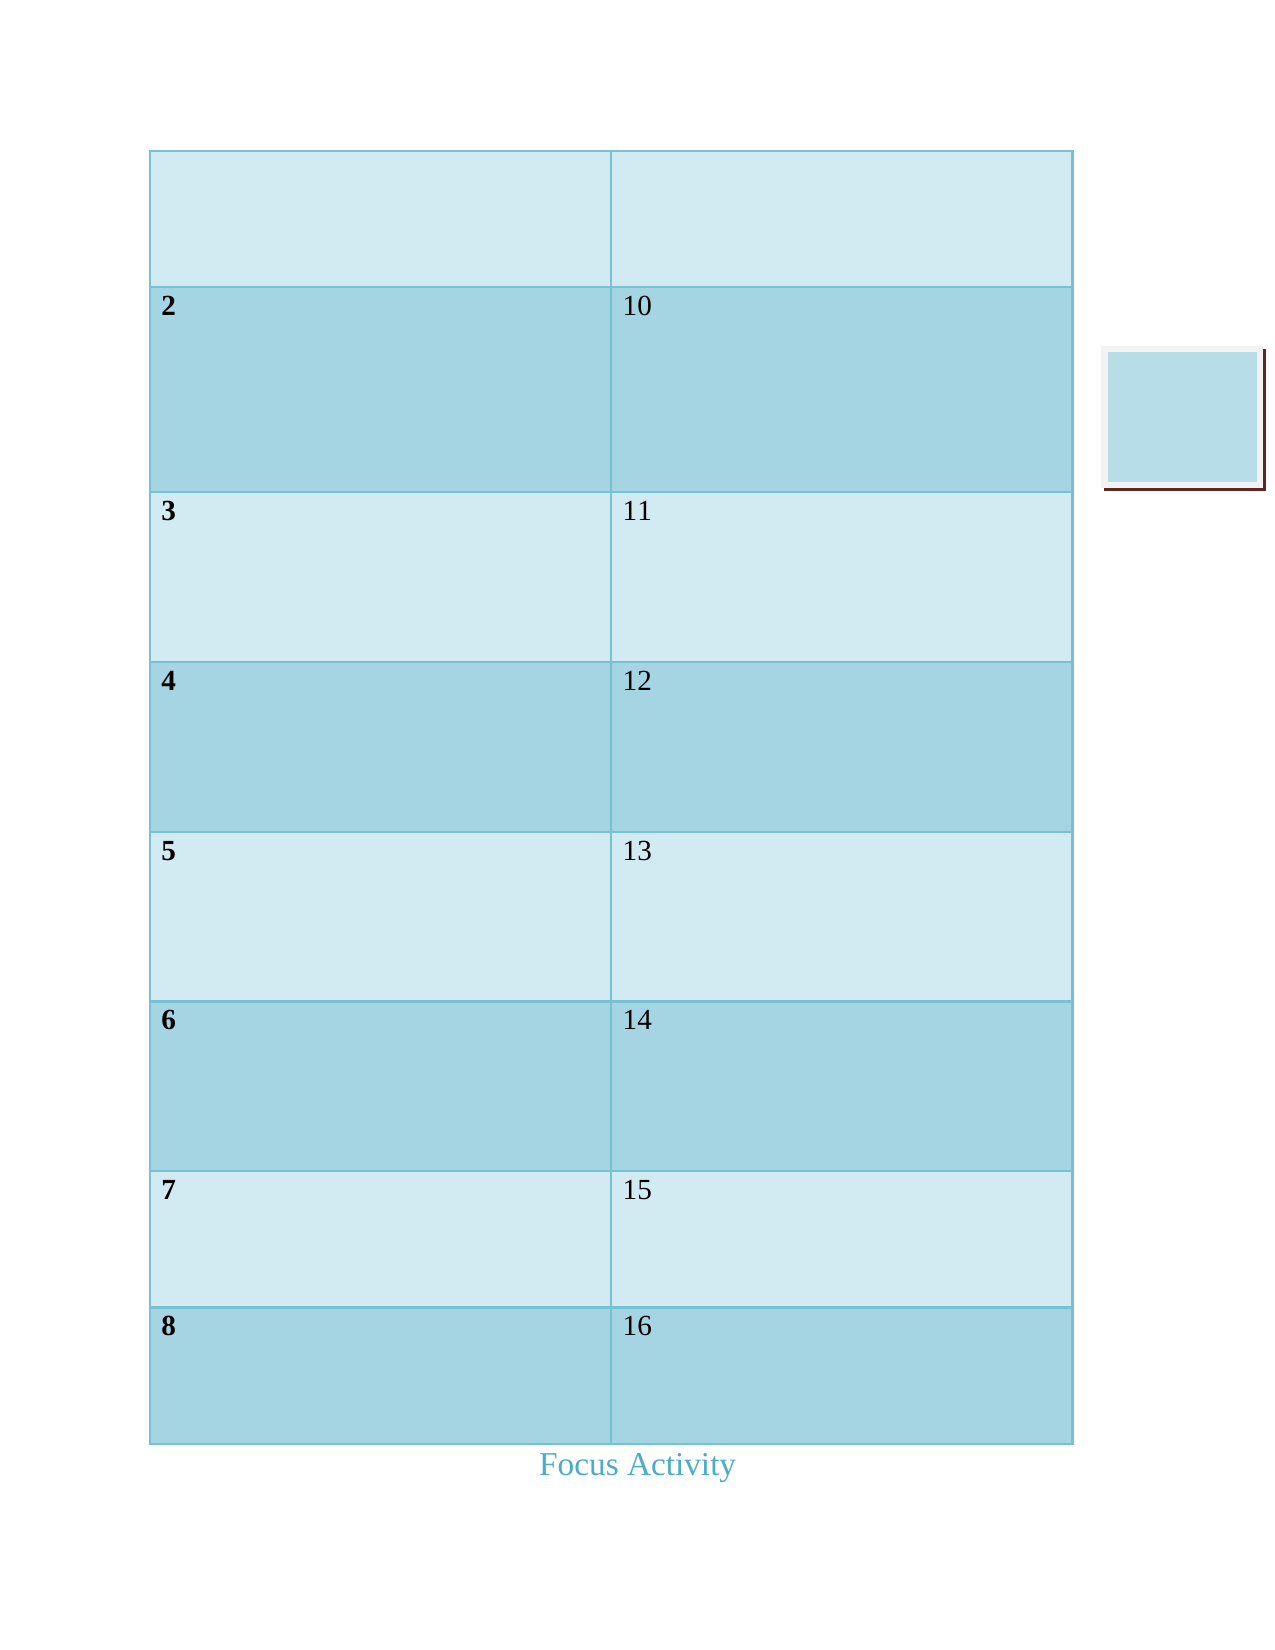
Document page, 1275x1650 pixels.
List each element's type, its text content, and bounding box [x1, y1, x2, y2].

table_cell 14 [612, 1003, 1071, 1170]
text Focus Activity [150, 1445, 1125, 1483]
table_cell 16 [612, 1309, 1071, 1443]
table_cell 10 [612, 288, 1071, 491]
table_header 9 [612, 152, 1071, 286]
table_cell 3 [151, 493, 610, 661]
table_cell 15 [612, 1172, 1071, 1306]
table_cell 6 [151, 1003, 610, 1170]
table_cell 12 [612, 663, 1071, 831]
table_cell 8 [151, 1309, 610, 1443]
table_cell 2 [151, 288, 610, 491]
table_cell 13 [612, 833, 1071, 1000]
table_header 1 [151, 152, 610, 286]
table_cell 11 [612, 493, 1071, 661]
table_cell 4 [151, 663, 610, 831]
table_cell 7 [151, 1172, 610, 1306]
table_cell 5 [151, 833, 610, 1000]
